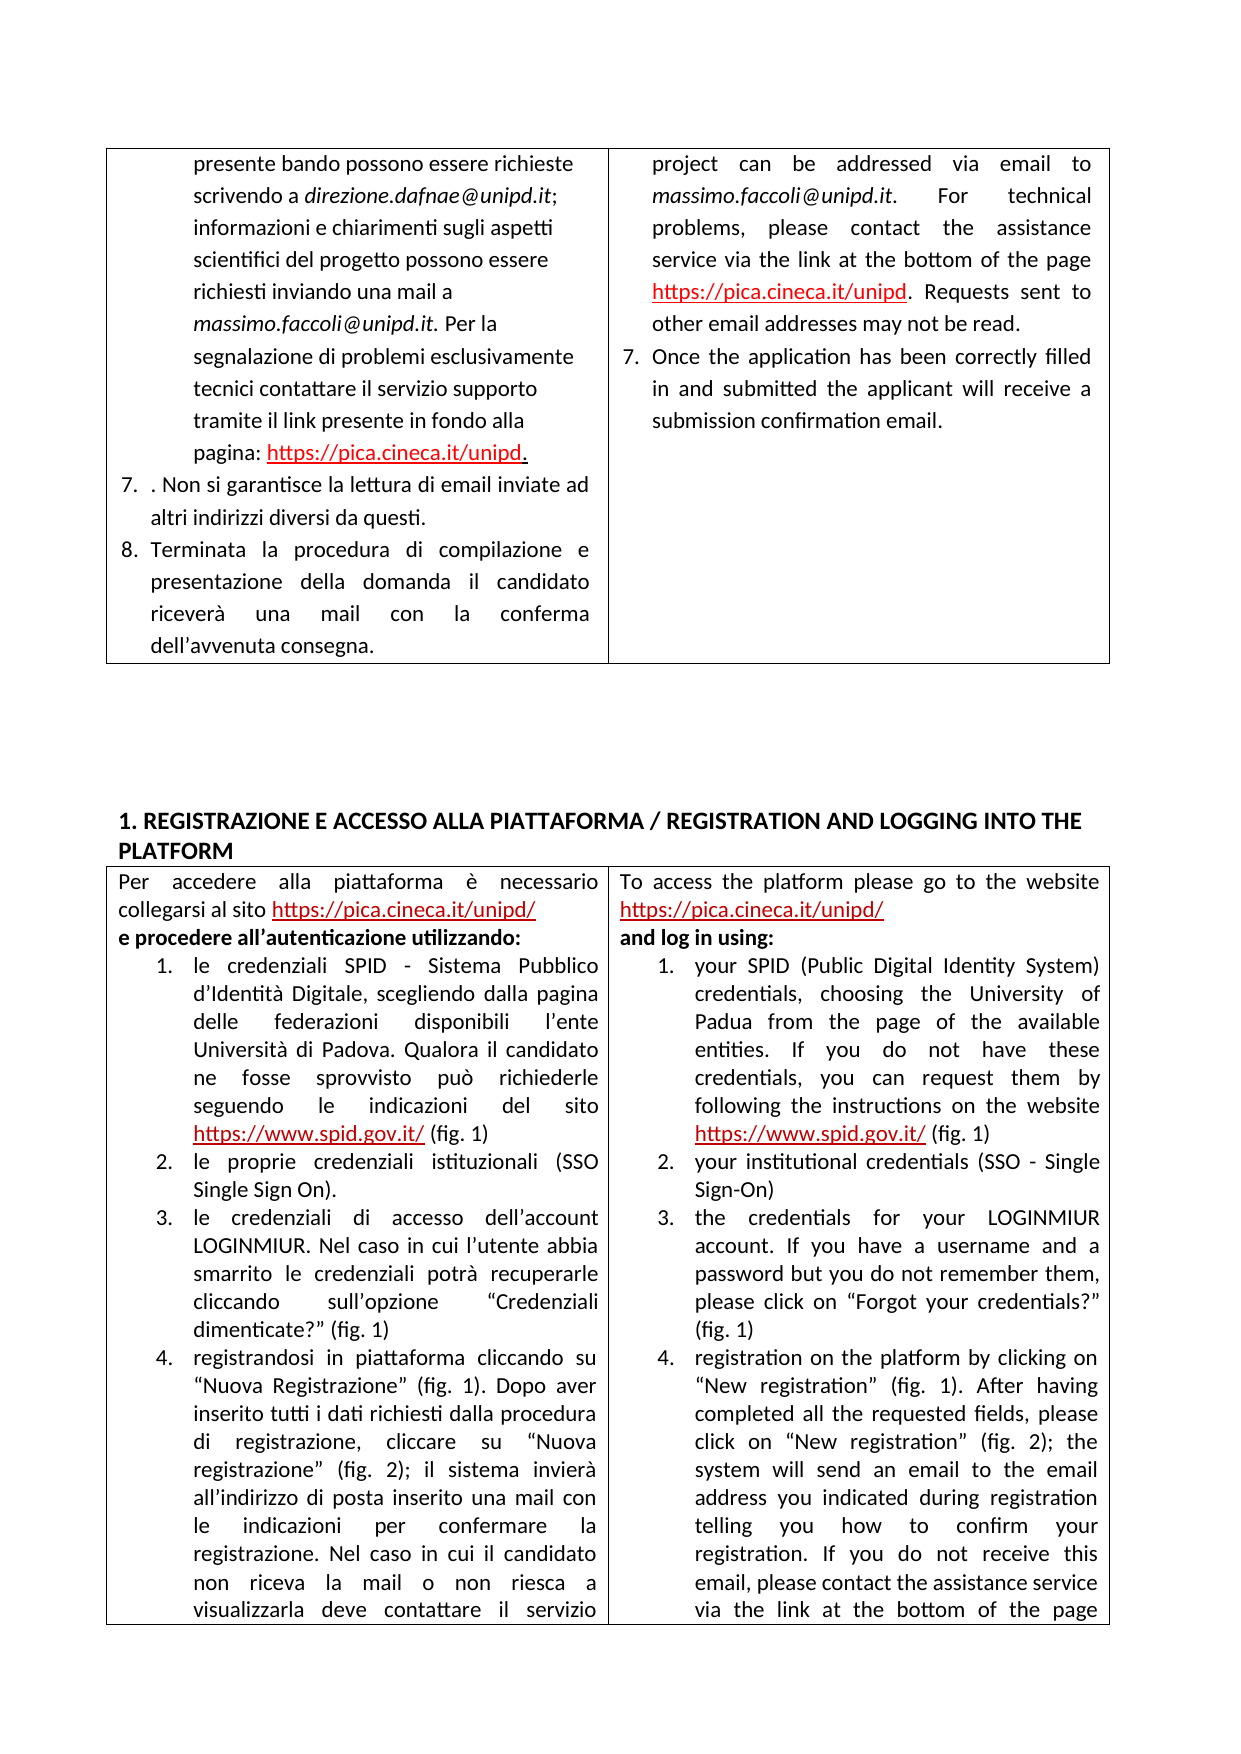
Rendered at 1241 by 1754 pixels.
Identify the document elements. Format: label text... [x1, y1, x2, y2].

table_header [107, 867, 608, 1624]
text 1. REGISTRAZIONE E ACCESSO ALLA PIATTAFORMA / REGISTRATION AND LOGGING INTO THE PLATFORM [118, 805, 1124, 866]
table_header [107, 149, 608, 663]
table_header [609, 149, 1109, 663]
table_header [609, 867, 1109, 1624]
